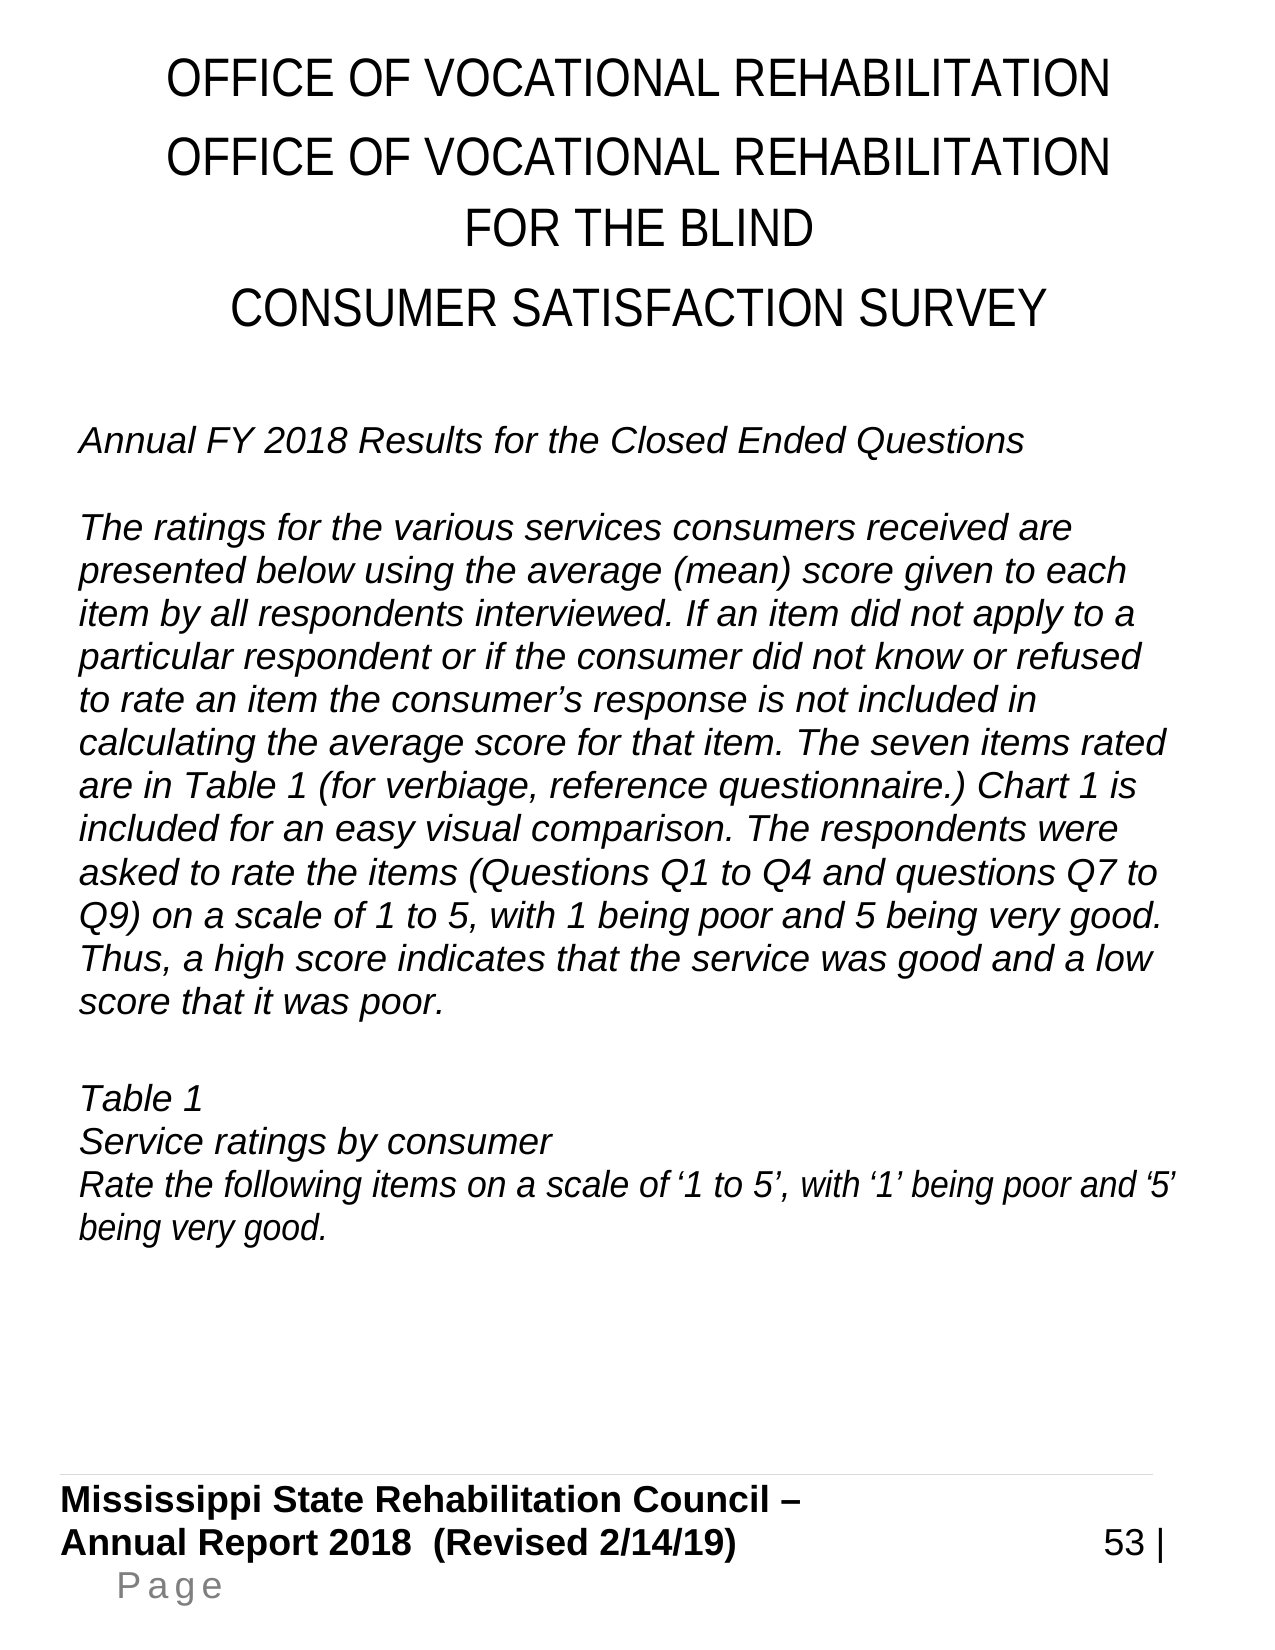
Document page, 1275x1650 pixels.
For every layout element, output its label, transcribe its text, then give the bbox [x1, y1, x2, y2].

text Annual FY 2018 Results for the Closed Ended Questions [79, 418, 1185, 462]
text The ratings for the various services consumers received are presented below using the average (mean) score given to each item by all respondents interviewed. If an item did not apply to a particular respondent or if the consumer did not know or refused to rate an item the consumer’s response is not included in calculating the average score for that item. The seven items rated are in Table 1 (for verbiage, reference questionnaire.) Chart 1 is included for an easy visual comparison. The respondents were asked to rate the items (Questions Q1 to Q4 and questions Q7 to Q9) on a scale of 1 to 5, with 1 being poor and 5 being very good. Thus, a high score indicates that the service was good and a low score that it was poor. [79, 505, 1185, 1022]
text OFFICE OF VOCATIONAL REHABILITATION FOR THE BLIND [135, 124, 1144, 258]
text OFFICE OF VOCATIONAL REHABILITATION [135, 45, 1144, 107]
text Service ratings by consumer [79, 1119, 1185, 1162]
text CONSUMER SATISFACTION SURVEY [135, 275, 1144, 338]
text Table 1 [79, 1076, 1185, 1119]
text Rate the following items on a scale of ‘1 to 5’, with ‘1’ being poor and ‘5’ being very good. [79, 1162, 1185, 1248]
